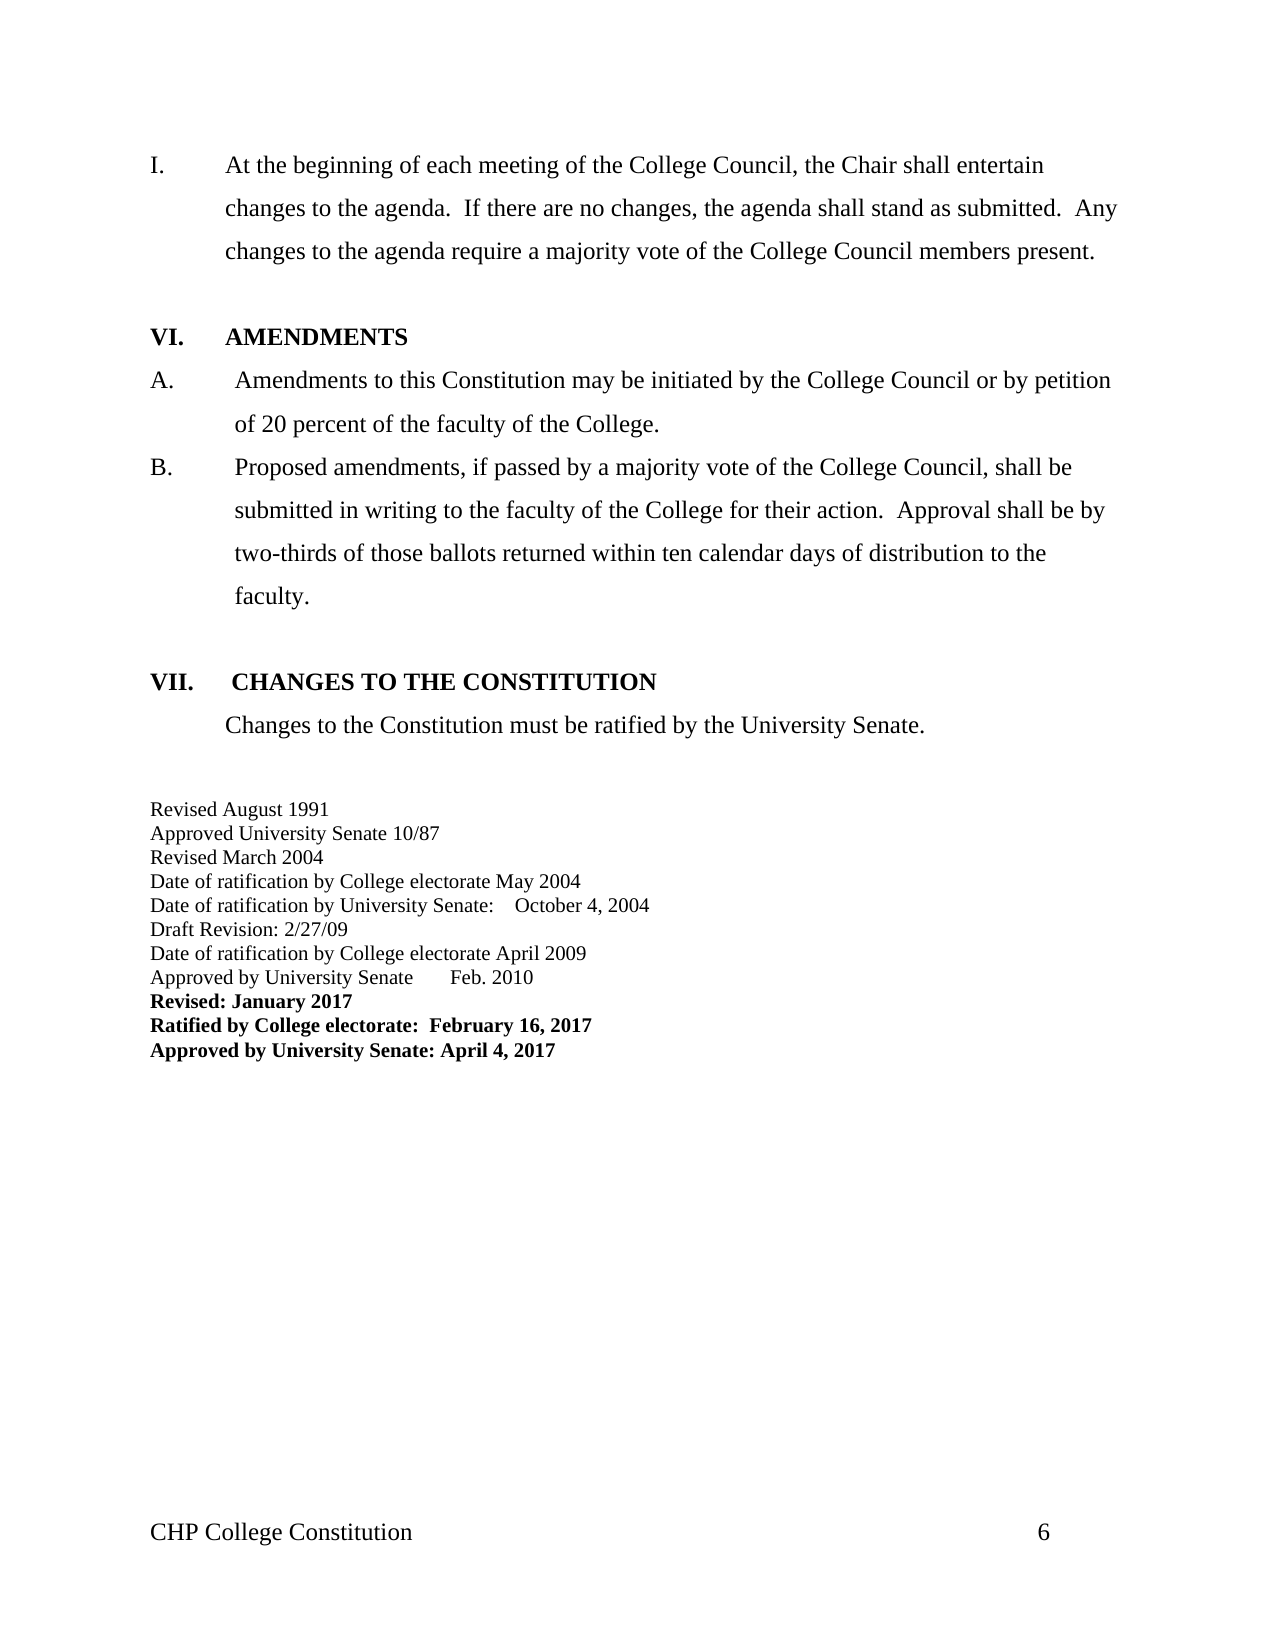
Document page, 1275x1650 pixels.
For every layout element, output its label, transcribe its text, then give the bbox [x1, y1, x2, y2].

subtitle CHANGES TO THE CONSTITUTION [150, 667, 1125, 696]
text Approved by University Senate: April 4, 2017 [150, 1037, 1125, 1062]
text Date of ratification by University Senate: October 4, 2004 [150, 893, 1125, 917]
text Approved University Senate 10/87 [150, 821, 1125, 845]
list Proposed amendments, if passed by a majority vote of the College Council, shall be submitted in writing to the faculty of the College for their action. Approval shall be by two-thirds of those ballots returned within ten calendar days of distribution to the faculty. [150, 452, 1125, 610]
list Amendments to this Constitution may be initiated by the College Council or by petition of 20 percent of the faculty of the College. [150, 366, 1125, 437]
text Approved by University Senate Feb. 2010 [150, 965, 1125, 989]
text VI. AMENDMENTS [150, 322, 1125, 351]
text Revised March 2004 [150, 845, 1125, 869]
text Date of ratification by College electorate May 2004 [150, 869, 1125, 893]
text Ratified by College electorate: February 16, 2017 [150, 1013, 1125, 1037]
text Changes to the Constitution must be ratified by the University Senate. [150, 711, 1125, 739]
text Draft Revision: 2/27/09 [150, 917, 1125, 941]
list At the beginning of each meeting of the College Council, the Chair shall entertain changes to the agenda. If there are no changes, the agenda shall stand as submitted. Any changes to the agenda require a majority vote of the College Council members present. [150, 150, 1125, 265]
text Revised August 1991 [150, 797, 1125, 821]
text Revised: January 2017 [150, 989, 1125, 1013]
text Date of ratification by College electorate April 2009 [150, 941, 1125, 965]
